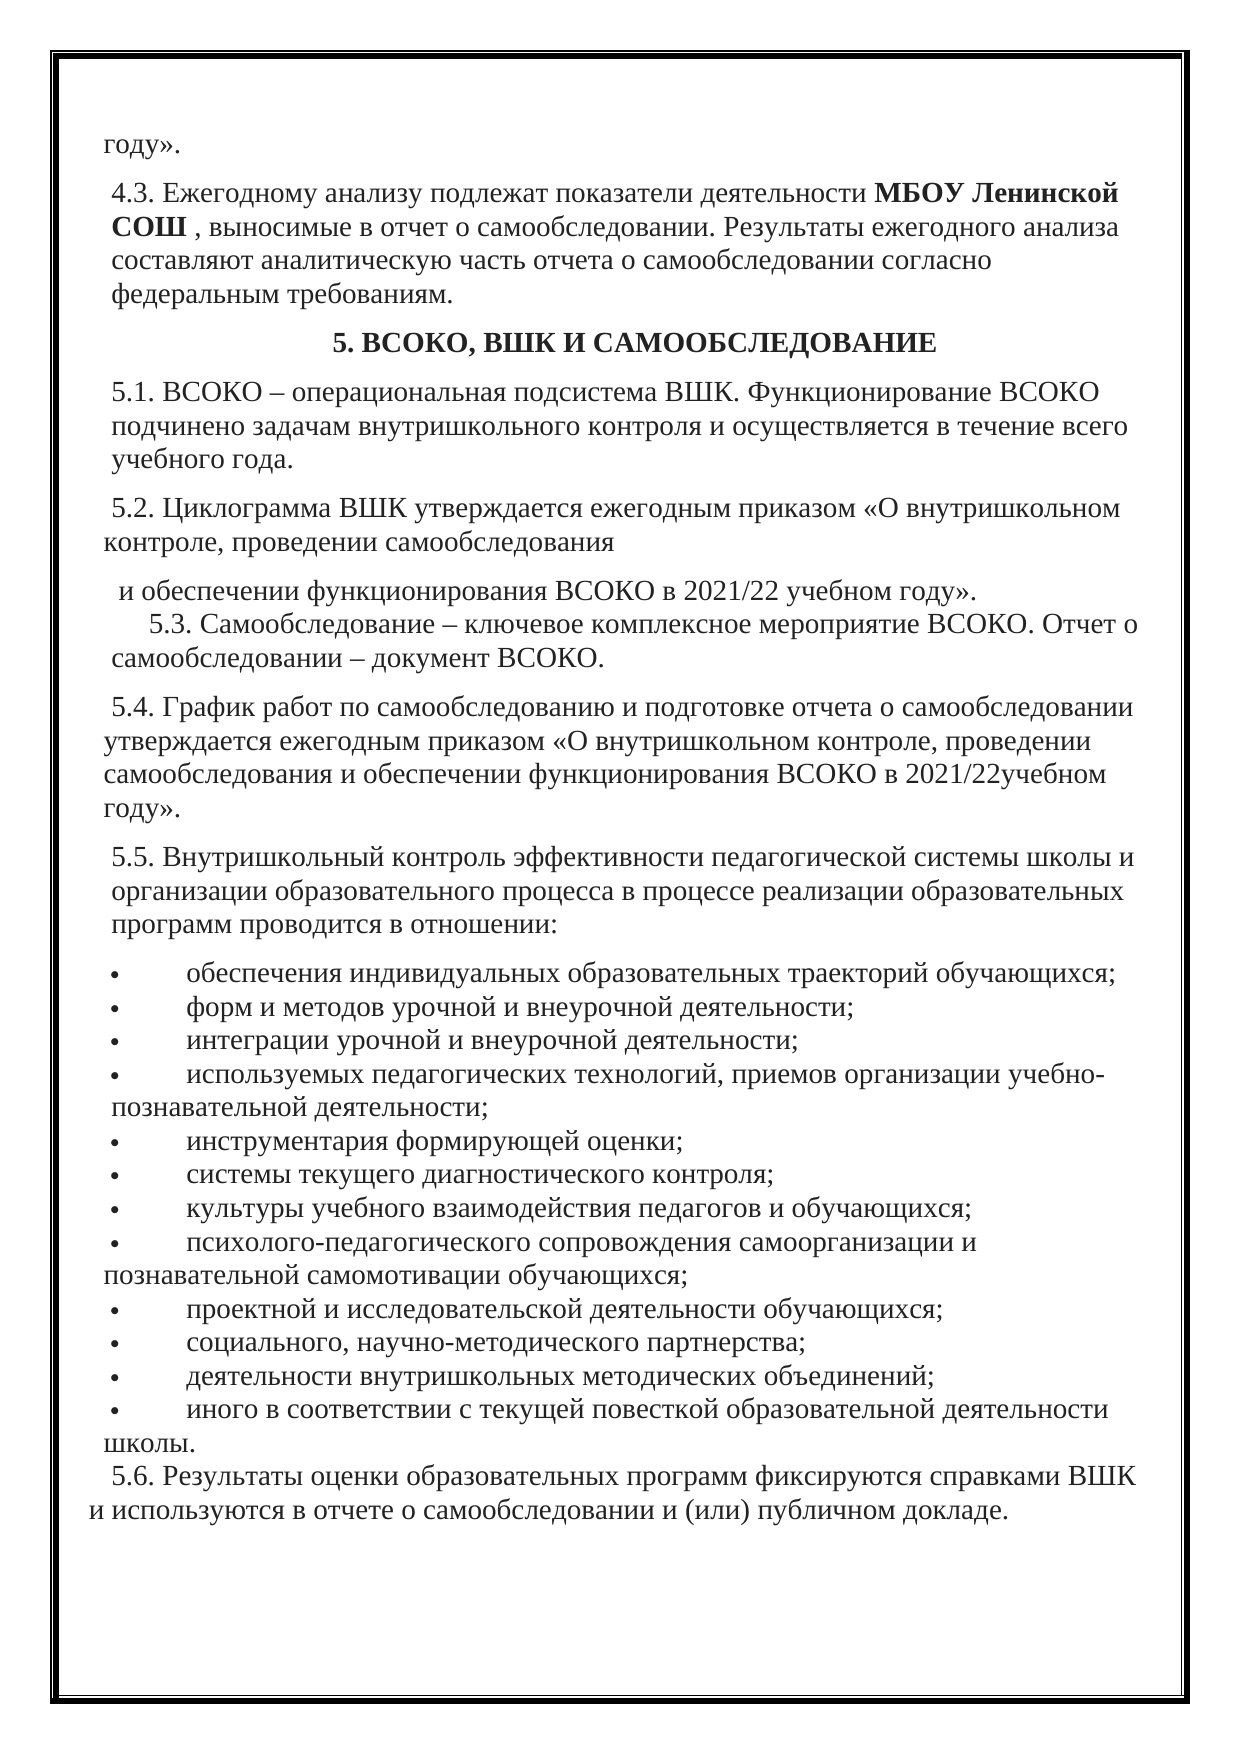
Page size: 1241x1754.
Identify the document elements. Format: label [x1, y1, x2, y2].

table_header [103, 118, 1166, 1598]
